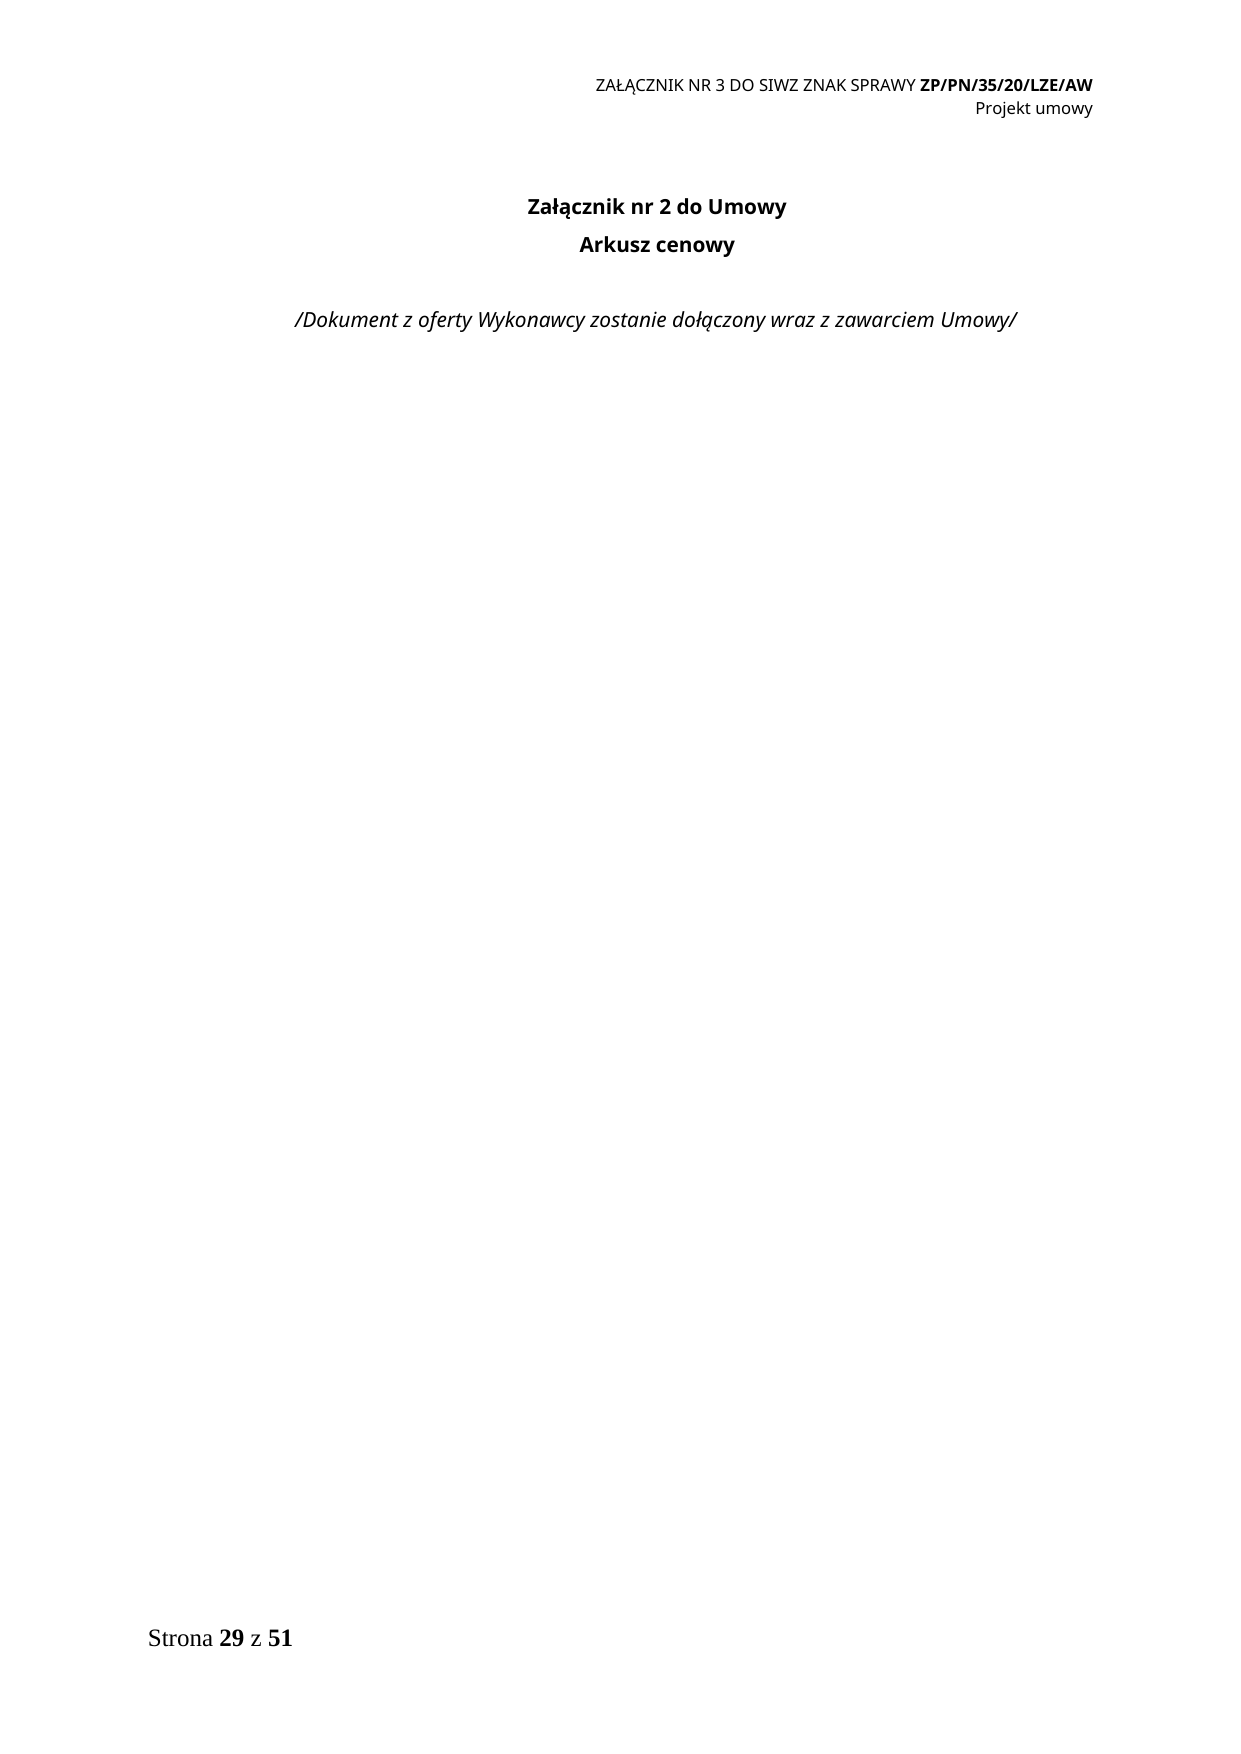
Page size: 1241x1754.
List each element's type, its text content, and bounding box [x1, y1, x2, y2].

text Arkusz cenowy [148, 232, 1093, 257]
text Załącznik nr 2 do Umowy [148, 195, 1093, 220]
text /Dokument z oferty Wykonawcy zostanie dołączony wraz z zawarciem Umowy/ [148, 307, 1093, 332]
